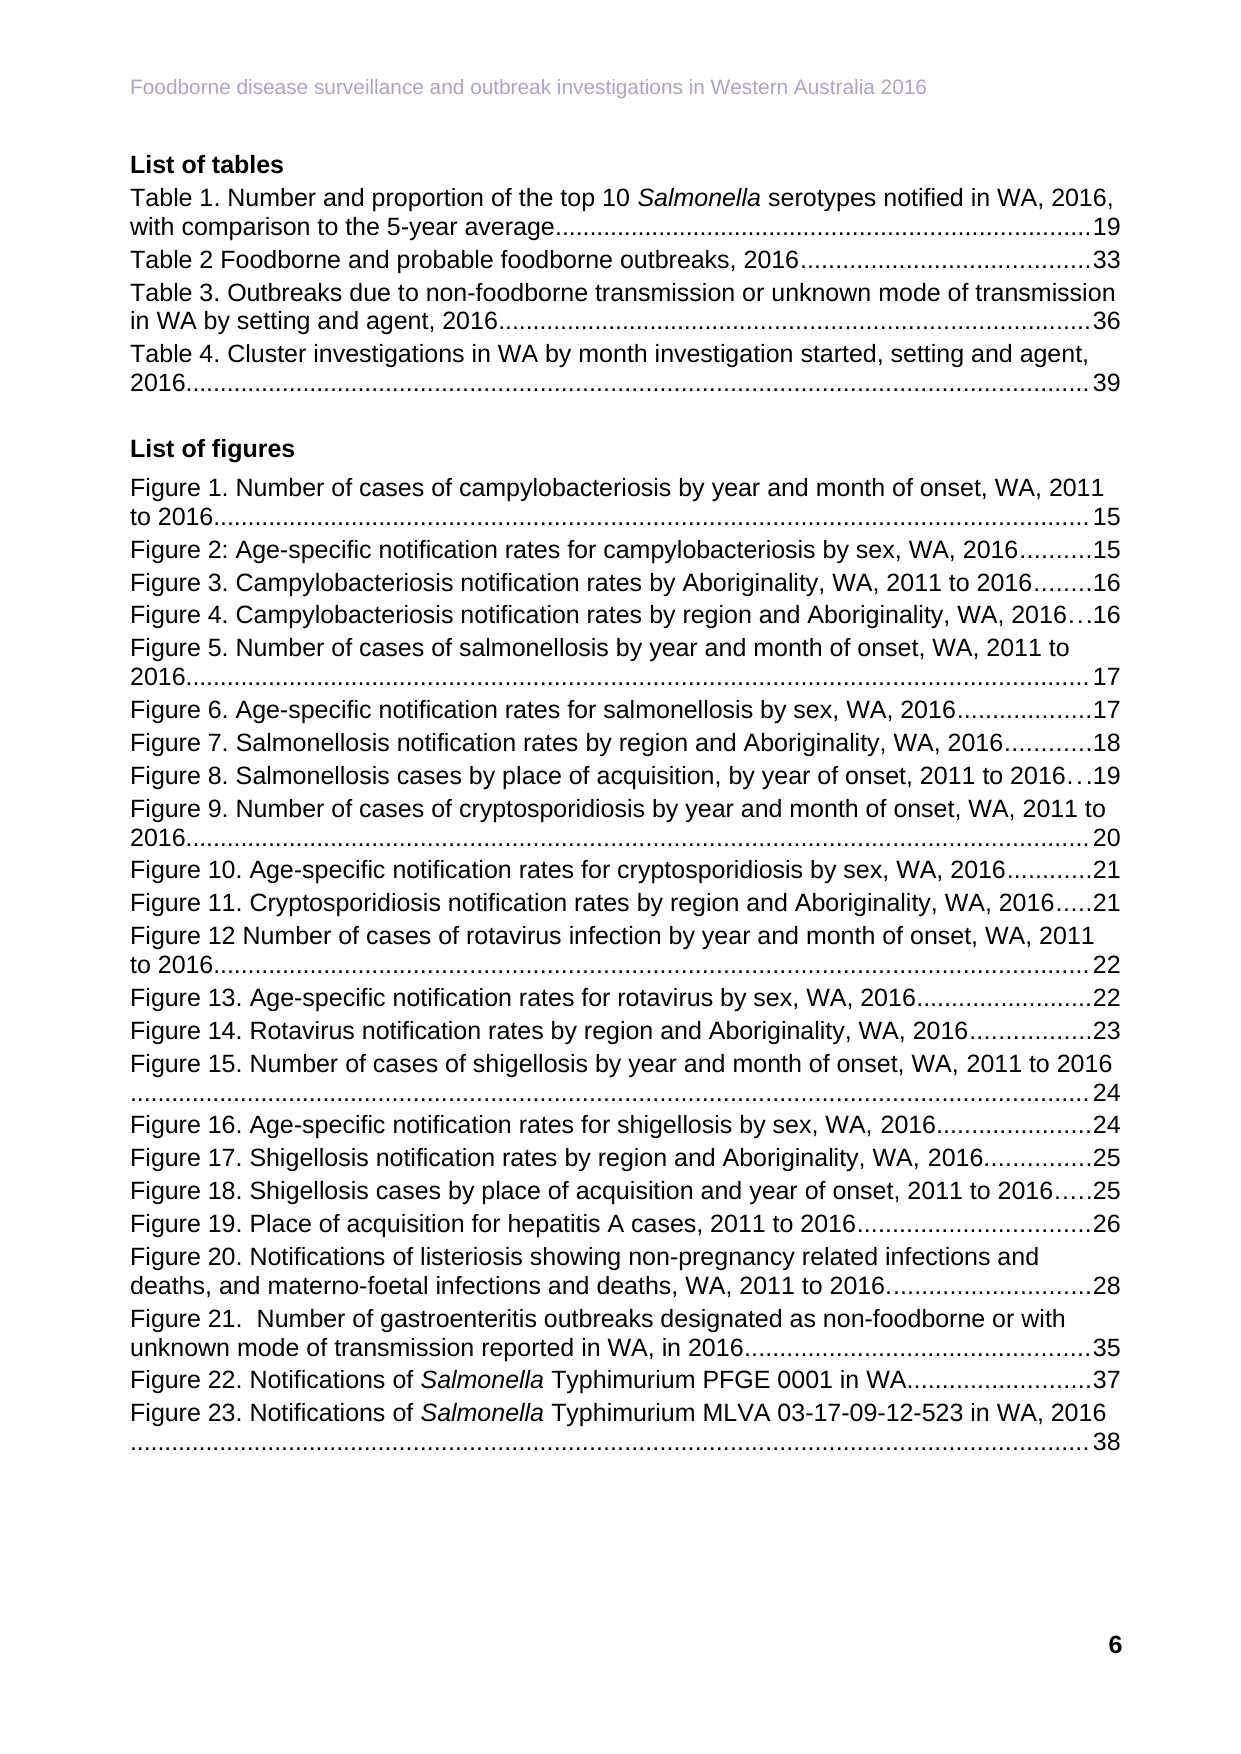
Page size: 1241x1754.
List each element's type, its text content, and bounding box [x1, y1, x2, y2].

text Table 2 Foodborne and probable foodborne outbreaks, 2016 33 [130, 244, 1122, 273]
text Figure 20. Notifications of listeriosis showing non-pregnancy related infections and deaths, and materno-foetal infections and deaths, WA, 2011 to 2016. 28 [130, 1242, 1122, 1299]
text Figure 16. Age-specific notification rates for shigellosis by sex, WA, 2016 24 [130, 1110, 1122, 1139]
text Figure 10. Age-specific notification rates for cryptosporidiosis by sex, WA, 2016 21 [130, 855, 1122, 884]
text Figure 7. Salmonellosis notification rates by region and Aboriginality, WA, 2016 18 [130, 728, 1122, 757]
text Figure 18. Shigellosis cases by place of acquisition and year of onset, 2011 to 2016 25 [130, 1176, 1122, 1205]
text List of figures [130, 434, 1122, 462]
text Figure 21. Number of gastroenteritis outbreaks designated as non-foodborne or with unknown mode of transmission reported in WA, in 2016 35 [130, 1304, 1122, 1361]
text List of tables [130, 150, 1122, 179]
text Table 4. Cluster investigations in WA by month investigation started, setting and agent, 2016 39 [130, 339, 1122, 397]
text Figure 14. Rotavirus notification rates by region and Aboriginality, WA, 2016 23 [130, 1016, 1122, 1044]
text Figure 1. Number of cases of campylobacteriosis by year and month of onset, WA, 2011 to 2016 15 [130, 473, 1122, 530]
text Figure 5. Number of cases of salmonellosis by year and month of onset, WA, 2011 to 2016 17 [130, 633, 1122, 691]
text Figure 23. Notifications of Salmonella Typhimurium MLVA 03-17-09-12-523 in WA, 2016 38 [130, 1398, 1122, 1456]
text Figure 11. Cryptosporidiosis notification rates by region and Aboriginality, WA, 2016 21 [130, 888, 1122, 917]
text Figure 17. Shigellosis notification rates by region and Aboriginality, WA, 2016 25 [130, 1143, 1122, 1172]
text Figure 19. Place of acquisition for hepatitis A cases, 2011 to 2016 26 [130, 1209, 1122, 1238]
text Figure 13. Age-specific notification rates for rotavirus by sex, WA, 2016 22 [130, 983, 1122, 1012]
text Figure 4. Campylobacteriosis notification rates by region and Aboriginality, WA, 2016 16 [130, 600, 1122, 629]
text Figure 8. Salmonellosis cases by place of acquisition, by year of onset, 2011 to 2016 19 [130, 761, 1122, 789]
text Figure 2: Age-specific notification rates for campylobacteriosis by sex, WA, 2016 15 [130, 534, 1122, 563]
text Table 1. Number and proportion of the top 10 Salmonella serotypes notified in WA, 2016, with comparison to the 5-year average 19 [130, 183, 1122, 240]
text Figure 3. Campylobacteriosis notification rates by Aboriginality, WA, 2011 to 2016 16 [130, 567, 1122, 596]
text Figure 6. Age-specific notification rates for salmonellosis by sex, WA, 2016 17 [130, 695, 1122, 724]
text Figure 15. Number of cases of shigellosis by year and month of onset, WA, 2011 to 2016 24 [130, 1049, 1122, 1106]
text Figure 22. Notifications of Salmonella Typhimurium PFGE 0001 in WA 37 [130, 1365, 1122, 1394]
text Figure 12 Number of cases of rotavirus infection by year and month of onset, WA, 2011 to 2016 22 [130, 921, 1122, 979]
text Table 3. Outbreaks due to non-foodborne transmission or unknown mode of transmission in WA by setting and agent, 2016 36 [130, 277, 1122, 335]
text Figure 9. Number of cases of cryptosporidiosis by year and month of onset, WA, 2011 to 2016 20 [130, 794, 1122, 851]
